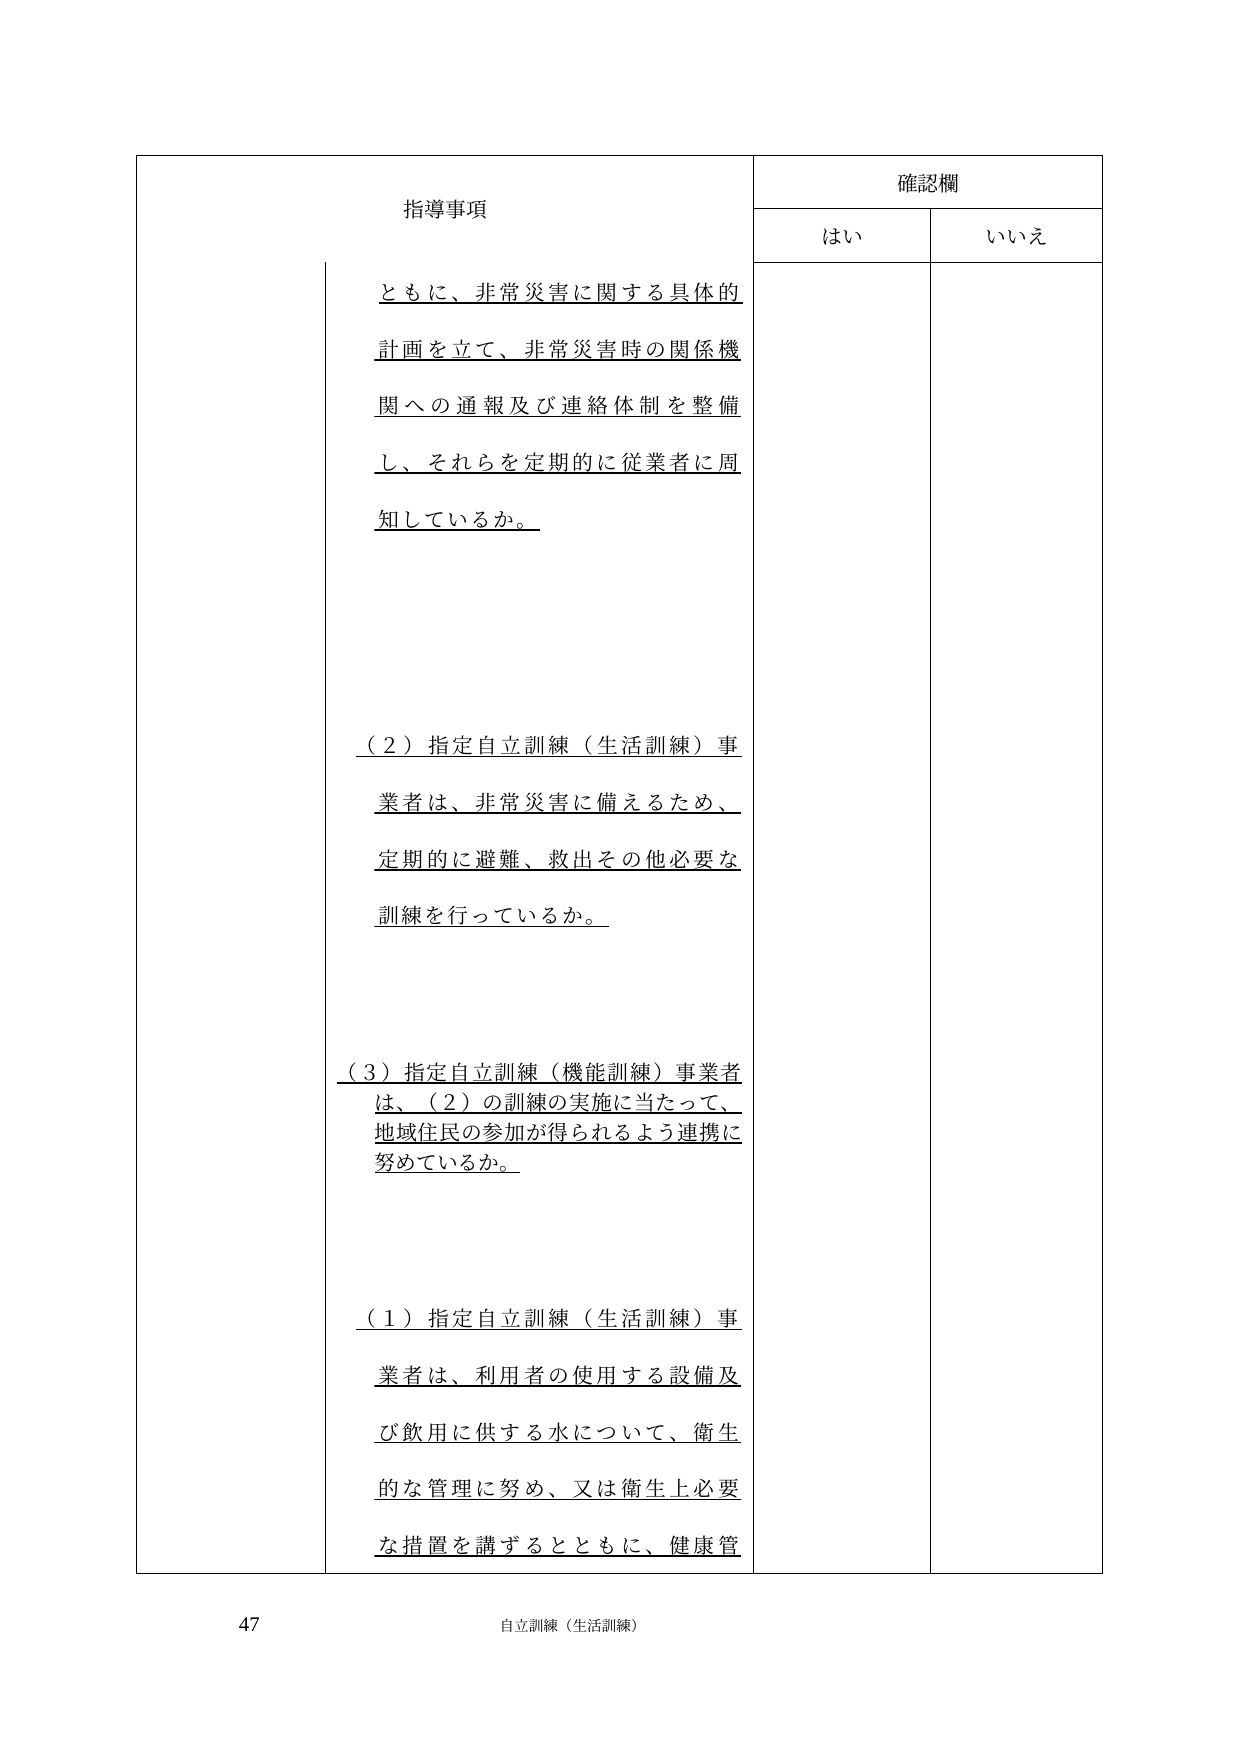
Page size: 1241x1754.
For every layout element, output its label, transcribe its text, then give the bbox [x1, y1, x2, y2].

table_header 確認欄 [754, 156, 1102, 208]
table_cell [137, 262, 325, 1573]
table_header 指導事項 [137, 156, 753, 262]
table_cell [754, 263, 930, 1573]
table_cell はい [754, 209, 930, 262]
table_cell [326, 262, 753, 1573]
table_cell いいえ [931, 209, 1102, 262]
table_cell [931, 263, 1102, 1573]
